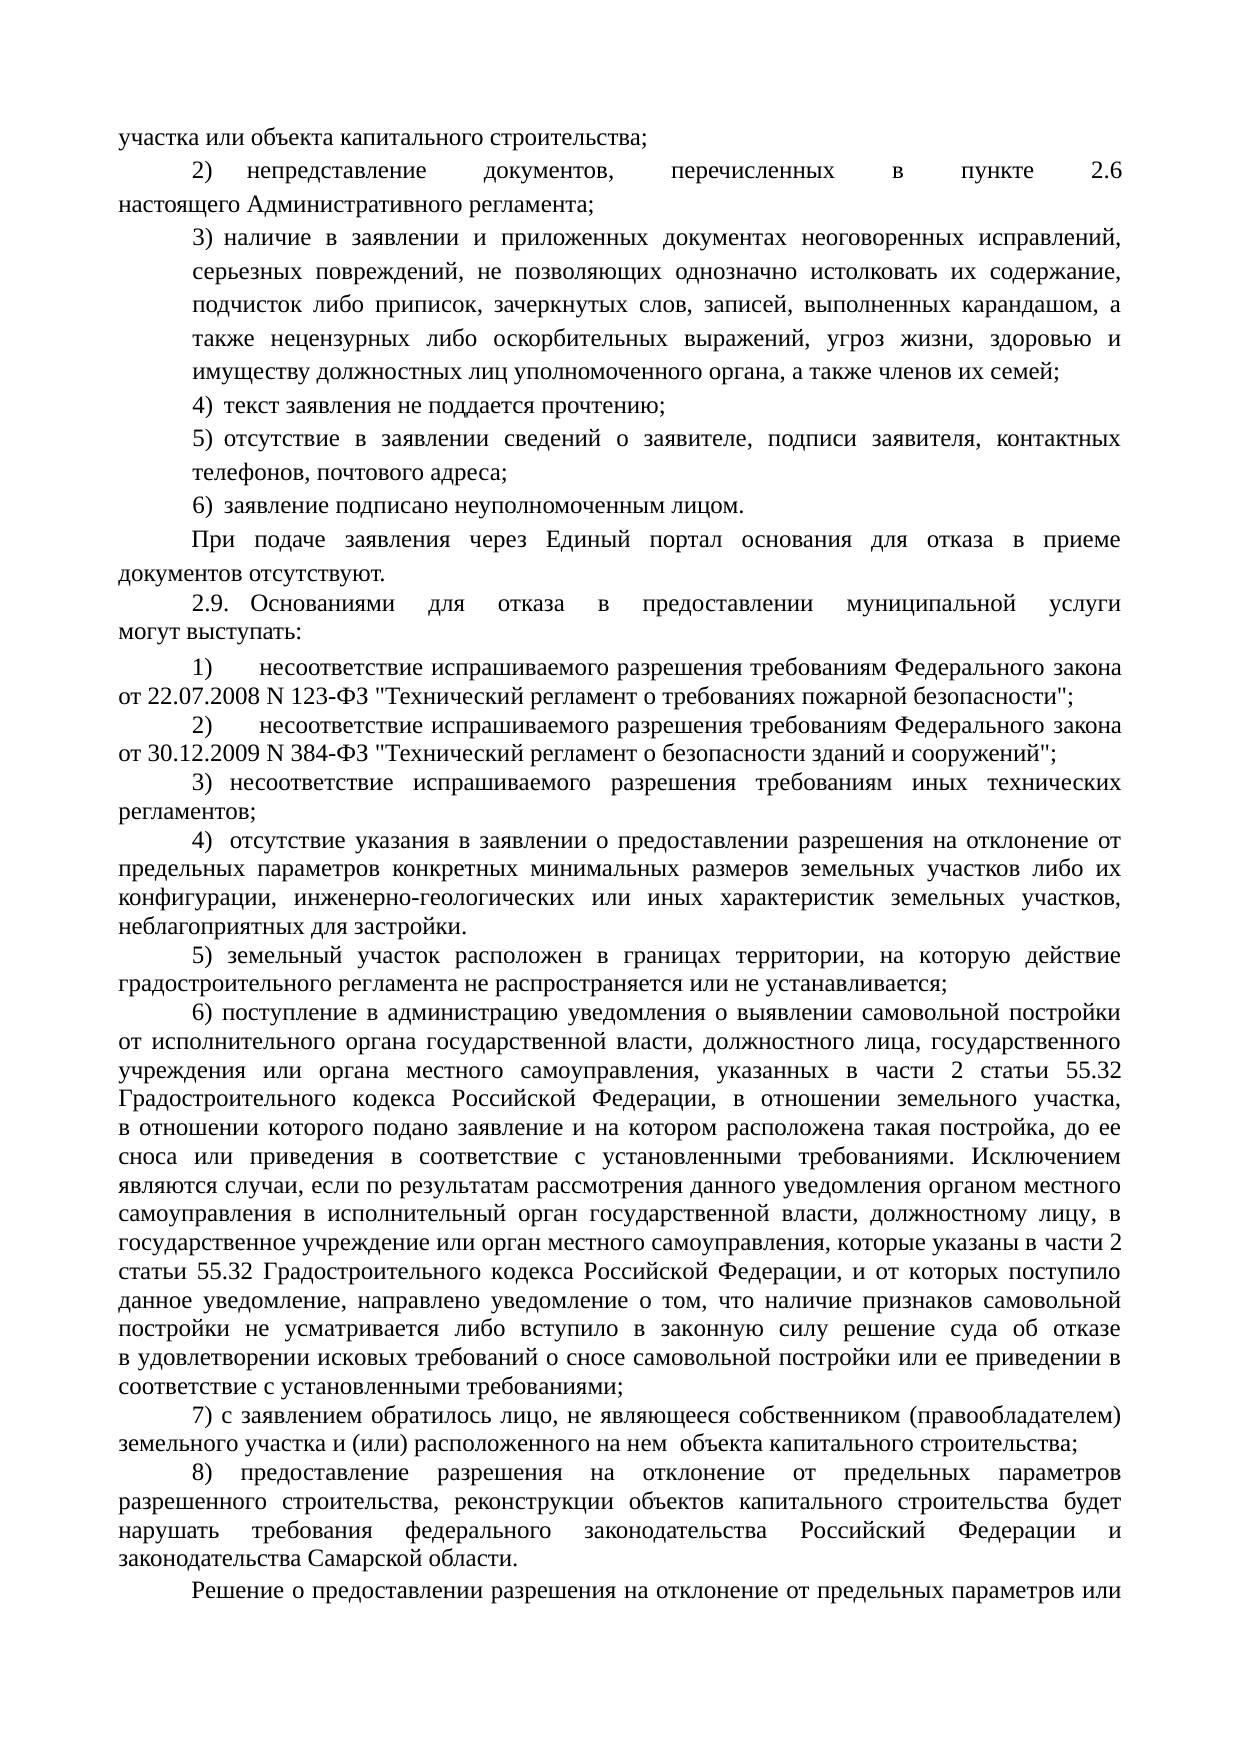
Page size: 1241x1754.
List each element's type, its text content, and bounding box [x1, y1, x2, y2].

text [118, 118, 1122, 152]
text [118, 1572, 1122, 1606]
text 2.9. Основаниями для отказа в предоставлении муниципальной услуги могут выступать: [118, 588, 1122, 645]
text 7) с заявлением обратилось лицо, не являющееся собственником (правообладателем) земельного участка и (или) расположенного на нем объекта капитального строительства; [118, 1400, 1122, 1457]
text 5) земельный участок расположен в границах территории, на которую действие градостроительного регламента не распространяется или не устанавливается; [118, 940, 1122, 997]
list текст заявления не поддается прочтению; [192, 386, 1122, 420]
list несоответствие испрашиваемого разрешения требованиям иных технических регламентов; [118, 767, 1122, 825]
text 2) непредставление документов, перечисленных в пункте 2.6 настоящего Административного регламента; [118, 152, 1122, 219]
list наличие в заявлении и приложенных документах неоговоренных исправлений, серьезных повреждений, не позволяющих однозначно истолковать их содержание, подчисток либо приписок, зачеркнутых слов, записей, выполненных карандашом, а также нецензурных либо оскорбительных выражений, угроз жизни, здоровью и имуществу должностных лиц уполномоченного органа, а также членов их семей; [192, 219, 1122, 386]
text При подаче заявления через Единый портал основания для отказа в приеме документов отсутствуют. [118, 521, 1122, 588]
text 8) предоставление разрешения на отклонение от предельных параметров разрешенного строительства, реконструкции объектов капитального строительства будет нарушать требования федерального законодательства Российский Федерации и законодательства Самарской области. [118, 1457, 1122, 1572]
list отсутствие указания в заявлении о предоставлении разрешения на отклонение от предельных параметров конкретных минимальных размеров земельных участков либо их конфигурации, инженерно-геологических или иных характеристик земельных участков, неблагоприятных для застройки. [118, 825, 1122, 940]
list несоответствие испрашиваемого разрешения требованиям Федерального закона от 22.07.2008 N 123-ФЗ "Технический регламент о требованиях пожарной безопасности"; [118, 652, 1122, 710]
list несоответствие испрашиваемого разрешения требованиям Федерального закона от 30.12.2009 N 384-ФЗ "Технический регламент о безопасности зданий и сооружений"; [118, 710, 1122, 767]
list отсутствие в заявлении сведений о заявителе, подписи заявителя, контактных телефонов, почтового адреса; [192, 420, 1122, 487]
text 6) поступление в администрацию уведомления о выявлении самовольной постройки от исполнительного органа государственной власти, должностного лица, государственного учреждения или органа местного самоуправления, указанных в части 2 статьи 55.32 Градостроительного кодекса Российской Федерации, в отношении земельного участка, в отношении которого подано заявление и на котором расположена такая постройка, до ее сноса или приведения в соответствие с установленными требованиями. Исключением являются случаи, если по результатам рассмотрения данного уведомления органом местного самоуправления в исполнительный орган государственной власти, должностному лицу, в государственное учреждение или орган местного самоуправления, которые указаны в части 2 статьи 55.32 Градостроительного кодекса Российской Федерации, и от которых поступило данное уведомление, направлено уведомление о том, что наличие признаков самовольной постройки не усматривается либо вступило в законную силу решение суда об отказе в удовлетворении исковых требований о сносе самовольной постройки или ее приведении в соответствие с установленными требованиями; [118, 997, 1122, 1400]
list заявление подписано неуполномоченным лицом. [192, 487, 1122, 521]
